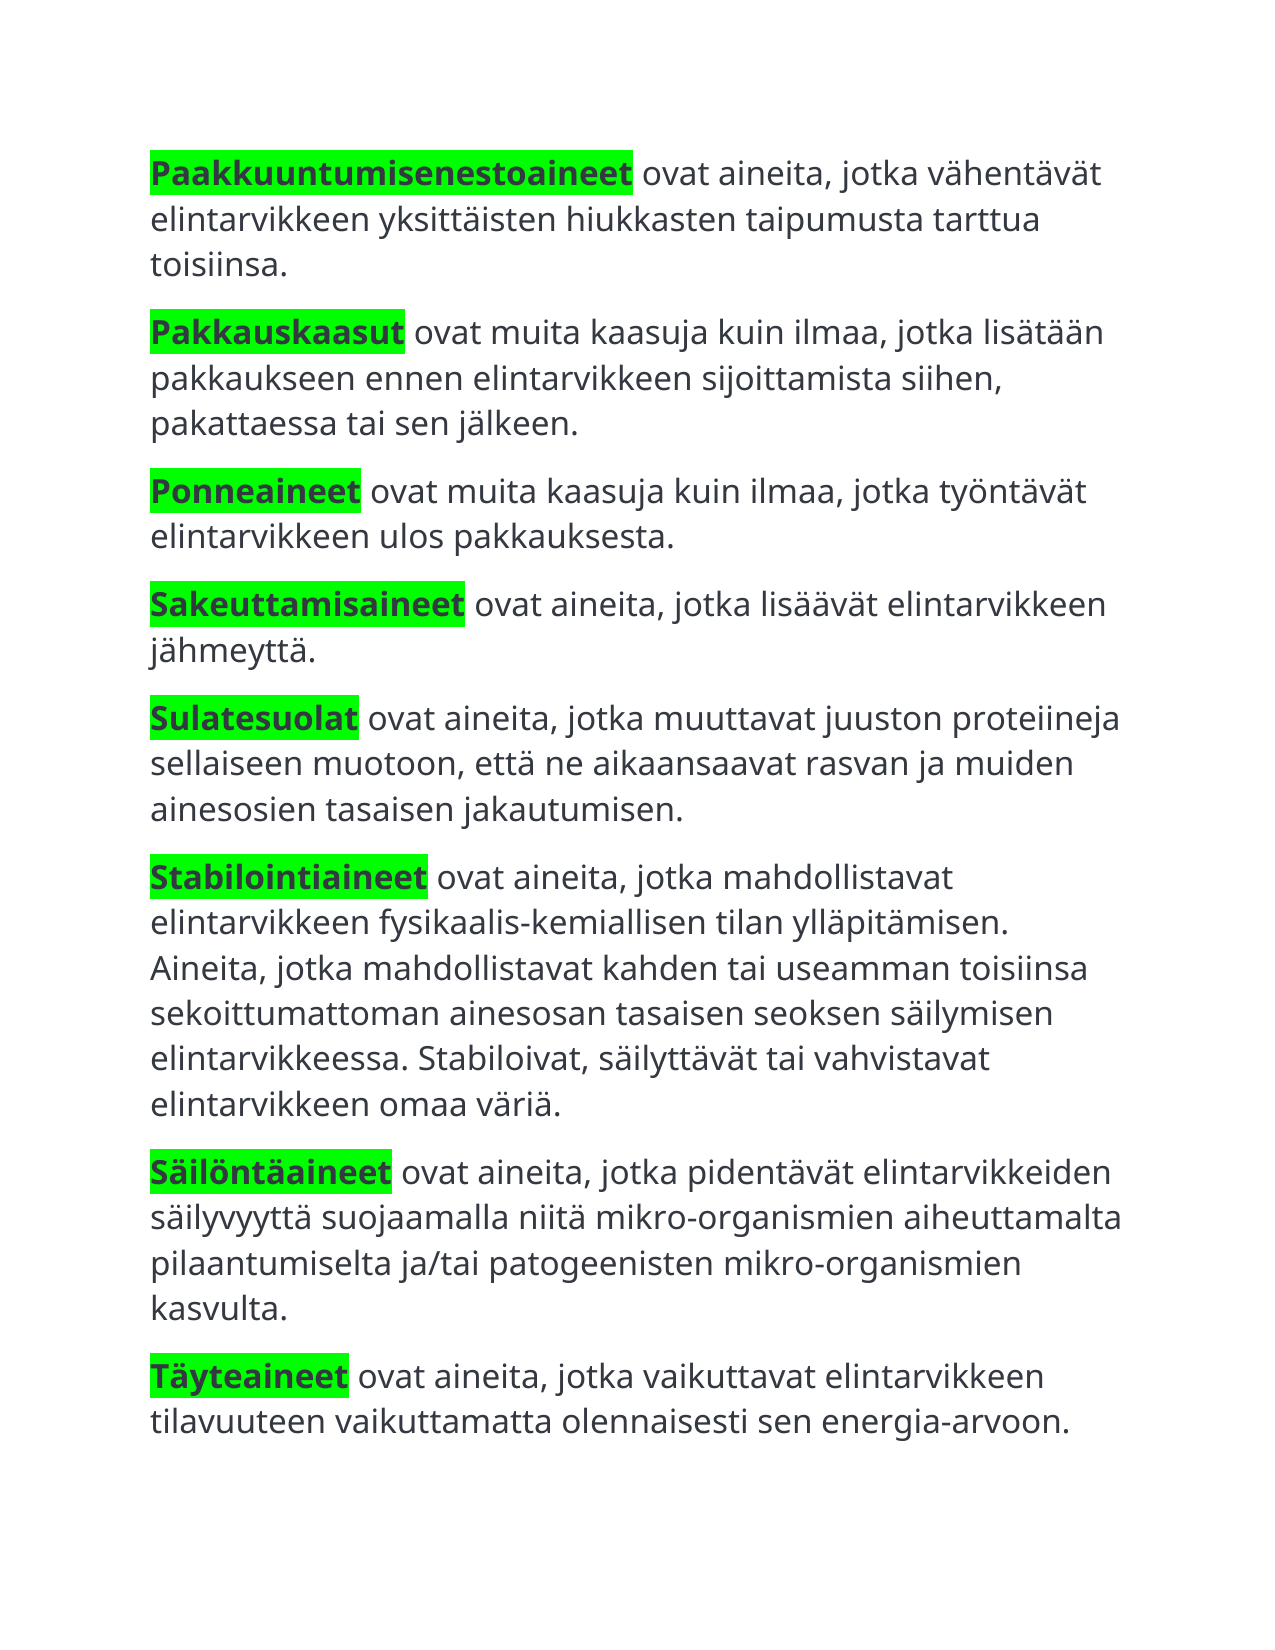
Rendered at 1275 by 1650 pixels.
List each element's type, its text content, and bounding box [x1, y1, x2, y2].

text Ponneaineet ovat muita kaasuja kuin ilmaa, jotka työntävät elintarvikkeen ulos pakkauksesta. [150, 468, 1125, 558]
text Sakeuttamisaineet ovat aineita, jotka lisäävät elintarvikkeen jähmeyttä. [150, 581, 1125, 672]
text Stabilointiaineet ovat aineita, jotka mahdollistavat elintarvikkeen fysikaalis-kemiallisen tilan ylläpitämisen. Aineita, jotka mahdollistavat kahden tai useamman toisiinsa sekoittumattoman ainesosan tasaisen seoksen säilymisen elintarvikkeessa. Stabiloivat, säilyttävät tai vahvistavat elintarvikkeen omaa väriä. [150, 853, 1125, 1126]
text Täyteaineet ovat aineita, jotka vaikuttavat elintarvikkeen tilavuuteen vaikuttamatta olennaisesti sen energia-arvoon. [150, 1353, 1125, 1444]
text Säilöntäaineet ovat aineita, jotka pidentävät elintarvikkeiden säilyvyyttä suojaamalla niitä mikro-organismien aiheuttamalta pilaantumiselta ja/tai patogeenisten mikro-organismien kasvulta. [150, 1148, 1125, 1330]
text Sulatesuolat ovat aineita, jotka muuttavat juuston proteiineja sellaiseen muotoon, että ne aikaansaavat rasvan ja muiden ainesosien tasaisen jakautumisen. [150, 694, 1125, 831]
text Pakkauskaasut ovat muita kaasuja kuin ilmaa, jotka lisätään pakkaukseen ennen elintarvikkeen sijoittamista siihen, pakattaessa tai sen jälkeen. [150, 309, 1125, 445]
text Paakkuuntumisenestoaineet ovat aineita, jotka vähentävät elintarvikkeen yksittäisten hiukkasten taipumusta tarttua toisiinsa. [150, 150, 1125, 286]
